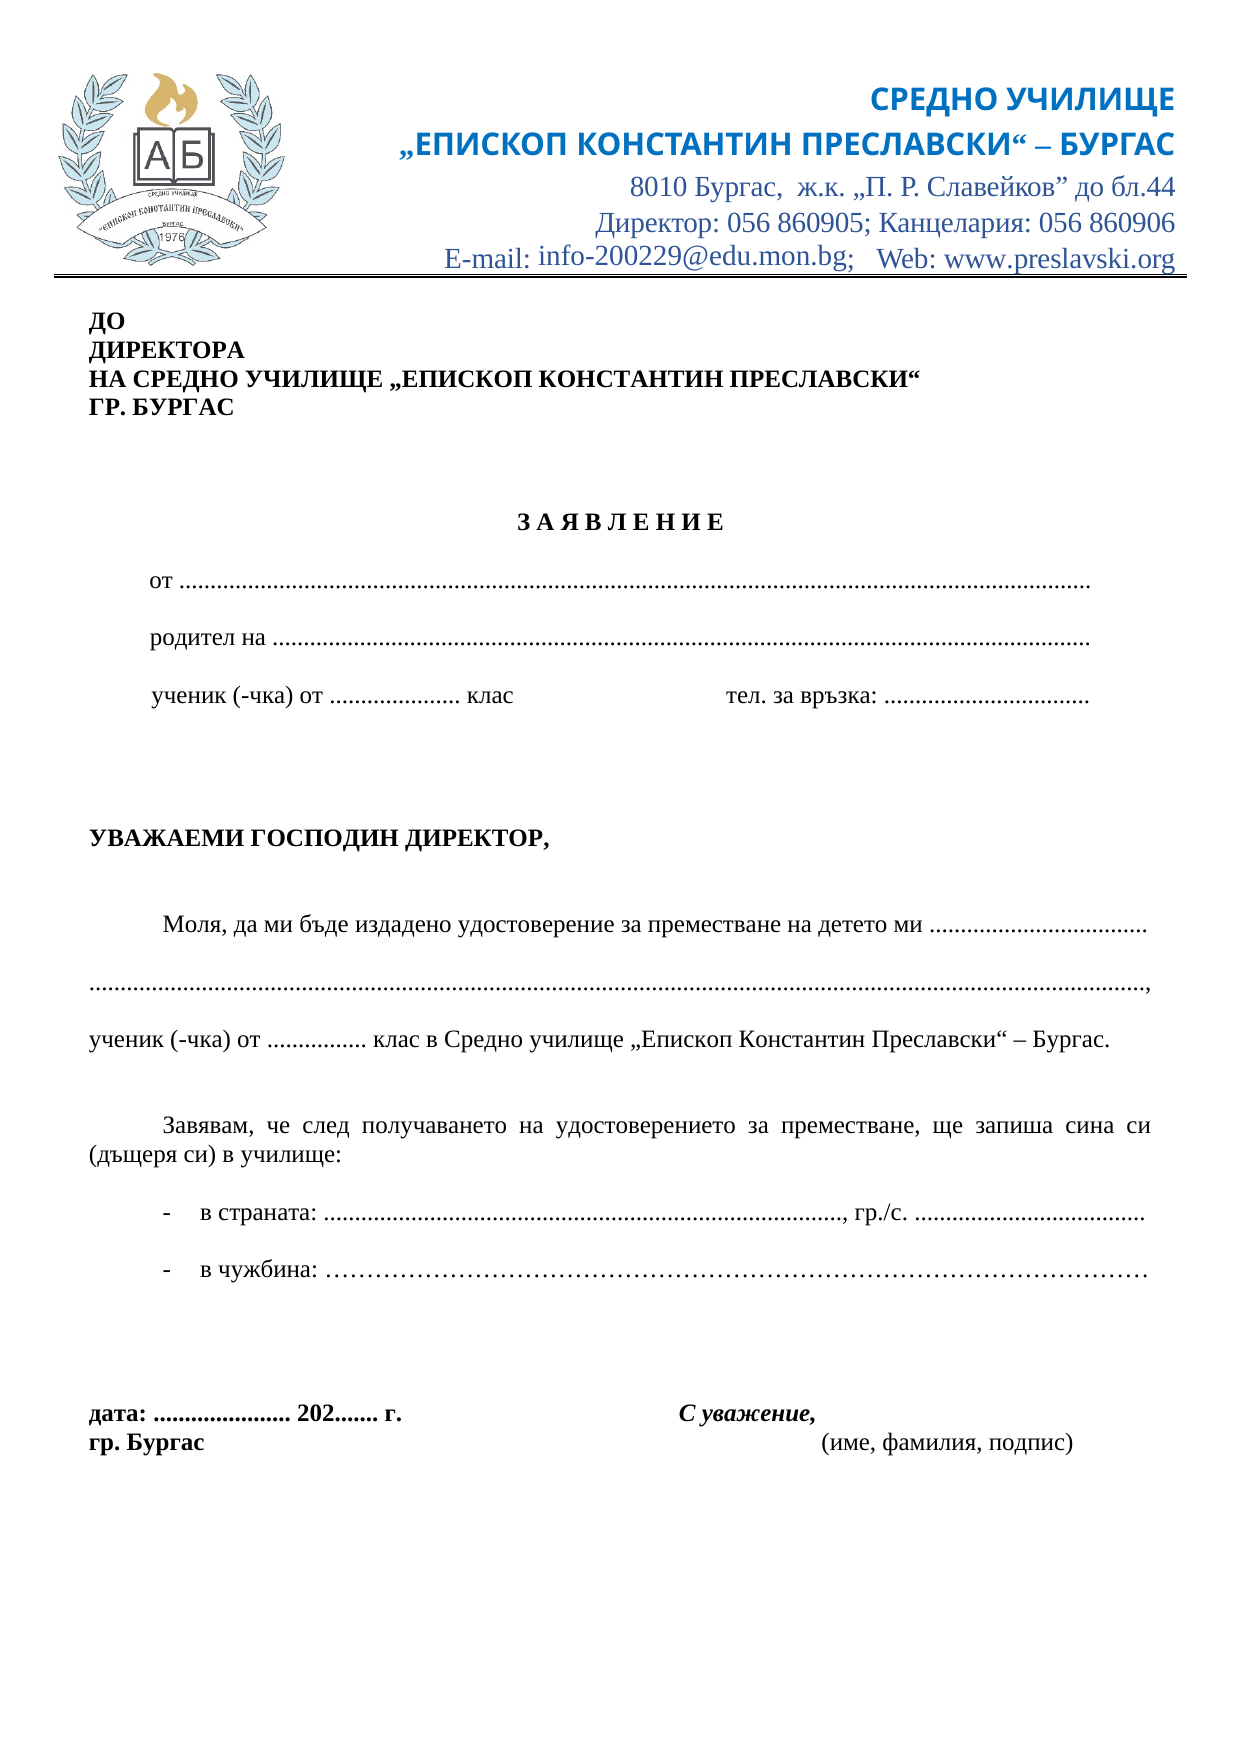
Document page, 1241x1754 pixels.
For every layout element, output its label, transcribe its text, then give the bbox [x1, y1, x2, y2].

text ГР. БУРГАС [89, 392, 1152, 421]
text дата: ...................... 202....... г. С уважение, [89, 1398, 1152, 1427]
text Завявам, че след получаването на удостоверението за преместване, ще запиша сина си (дъщеря си) в училище: [89, 1111, 1152, 1168]
text родител на ................................................................................................................................... [89, 622, 1152, 651]
text ........................................................................................................................................................................., [89, 967, 1152, 996]
text ученик (-чка) от ................ клас в Средно училище „Епископ Константин Преславски“ – Бургас. [89, 1024, 1152, 1053]
text З А Я В Л Е Н И Е [89, 507, 1152, 536]
text УВАЖАЕМИ ГОСПОДИН ДИРЕКТОР, [89, 823, 1152, 852]
table_cell 8010 Бургас, ж.к. „П. Р. Славейков” до бл.44 Директор: 056 860905; Канцелария: 056 860906 E-mail: info-200229@edu.mon.bg; Web: www.preslavski.org [54, 167, 1187, 274]
list в чужбина: ……………………………………………………………………………………… [162, 1254, 1152, 1283]
text НА СРЕДНО УЧИЛИЩЕ „ЕПИСКОП КОНСТАНТИН ПРЕСЛАВСКИ“ [89, 364, 1152, 392]
list в страната: ..................................................................................., гр./с. ..................................... [162, 1197, 1152, 1226]
text ДИРЕКТОРА [89, 335, 1152, 364]
table_header [54, 74, 216, 167]
text от .................................................................................................................................................. [89, 565, 1152, 594]
table_header СРЕДНО УЧИЛИЩЕ „ЕПИСКОП КОНСТАНТИН ПРЕСЛАВСКИ“ – БУРГАС [216, 74, 1187, 167]
text ДО [89, 306, 1152, 335]
text ученик (-чка) от ..................... клас тел. за връзка: ................................. [89, 680, 1152, 737]
text Моля, да ми бъде издадено удостоверение за преместване на детето ми ................................... [89, 909, 1152, 938]
text гр. Бургас (име, фамилия, подпис) [89, 1427, 1152, 1456]
